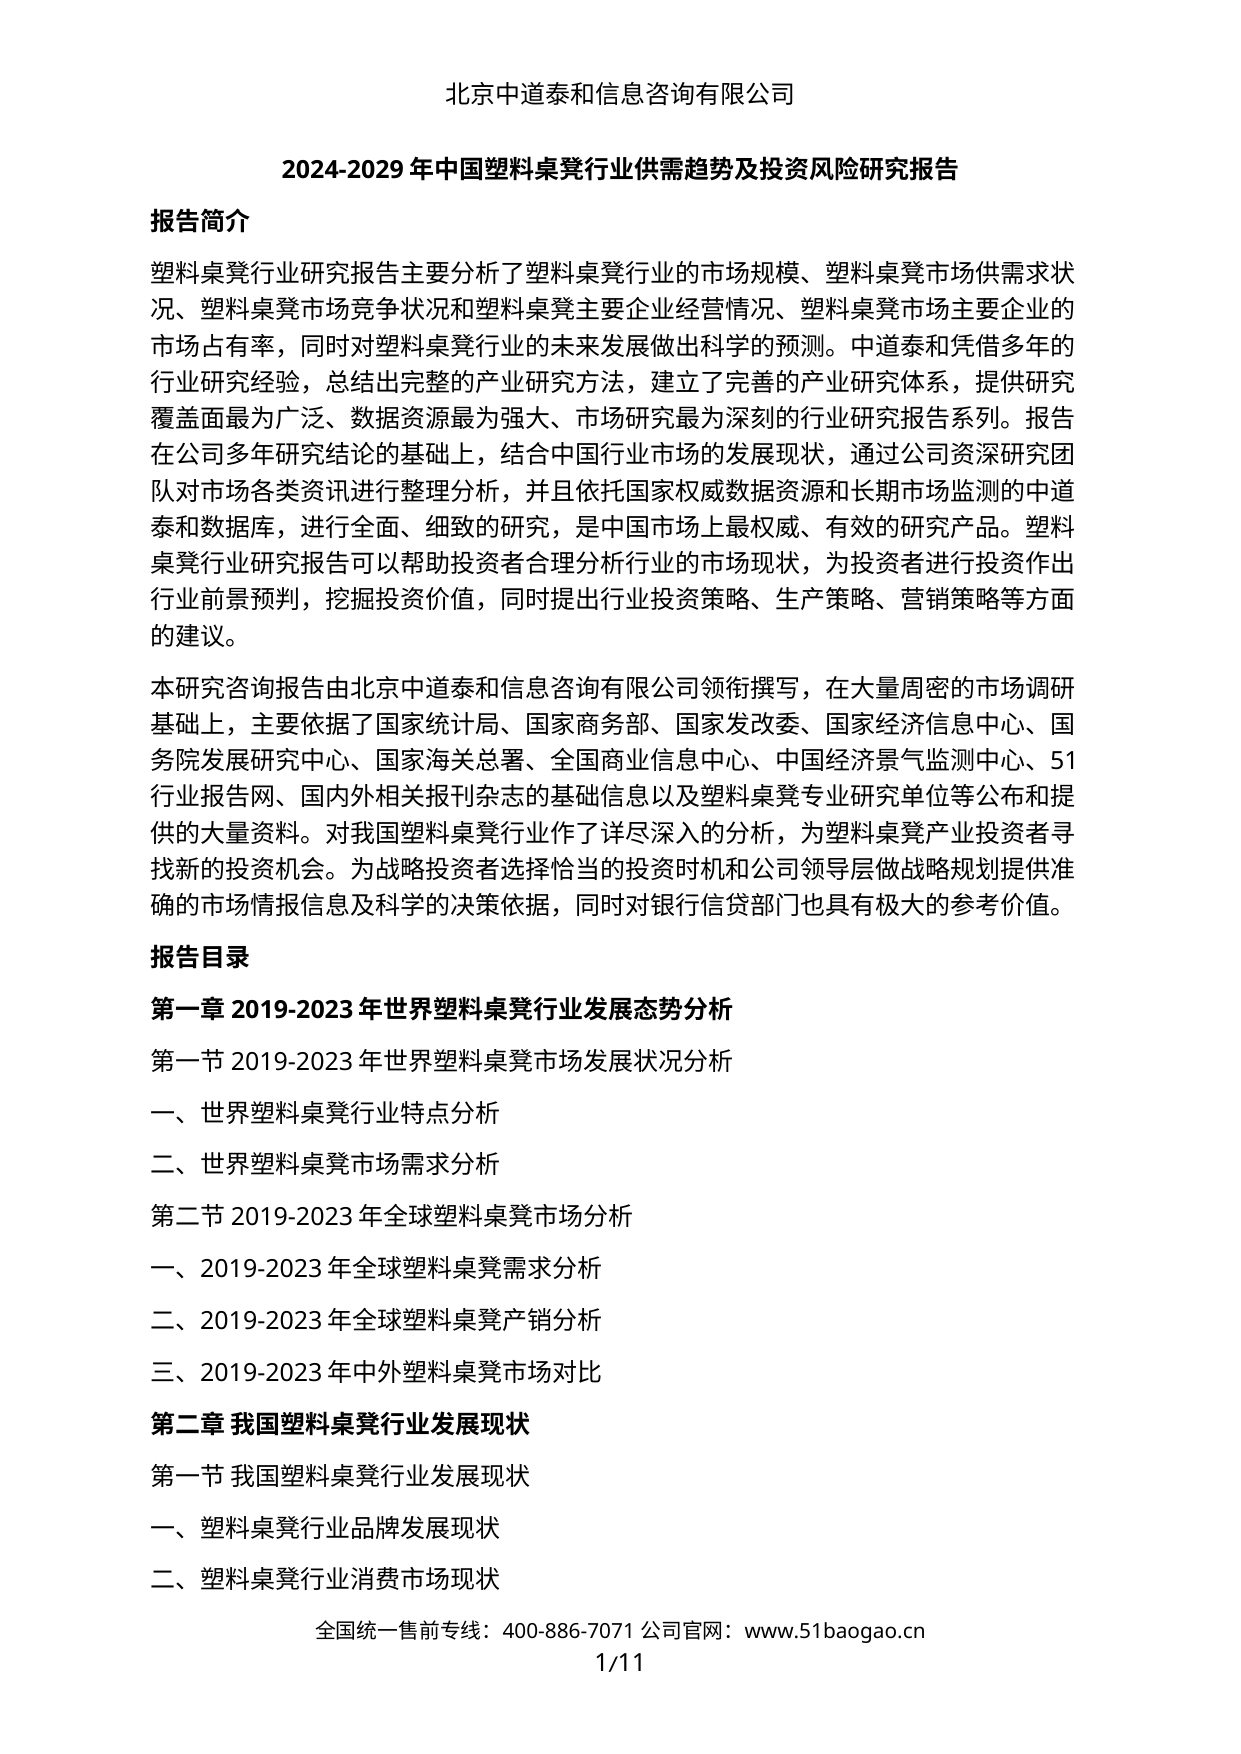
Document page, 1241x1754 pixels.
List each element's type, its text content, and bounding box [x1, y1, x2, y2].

text 第一章 2019-2023年世界塑料桌凳行业发展态势分析 [150, 989, 1090, 1026]
text 一、世界塑料桌凳行业特点分析 [150, 1093, 1090, 1129]
text 报告目录 [150, 937, 1090, 974]
text 二、2019-2023年全球塑料桌凳产销分析 [150, 1301, 1090, 1337]
text 一、塑料桌凳行业品牌发展现状 [150, 1508, 1090, 1544]
text 第一节 我国塑料桌凳行业发展现状 [150, 1456, 1090, 1492]
text 一、2019-2023年全球塑料桌凳需求分析 [150, 1249, 1090, 1285]
text 第一节 2019-2023年世界塑料桌凳市场发展状况分析 [150, 1041, 1090, 1077]
text 报告简介 [150, 202, 1090, 238]
text 第二章 我国塑料桌凳行业发展现状 [150, 1404, 1090, 1441]
text 2024-2029年中国塑料桌凳行业供需趋势及投资风险研究报告 [150, 150, 1090, 186]
text 二、世界塑料桌凳市场需求分析 [150, 1145, 1090, 1181]
text 本研究咨询报告由北京中道泰和信息咨询有限公司领衔撰写，在大量周密的市场调研基础上，主要依据了国家统计局、国家商务部、国家发改委、国家经济信息中心、国务院发展研究中心、国家海关总署、全国商业信息中心、中国经济景气监测中心、51行业报告网、国内外相关报刊杂志的基础信息以及塑料桌凳专业研究单位等公布和提供的大量资料。对我国塑料桌凳行业作了详尽深入的分析，为塑料桌凳产业投资者寻找新的投资机会。为战略投资者选择恰当的投资时机和公司领导层做战略规划提供准确的市场情报信息及科学的决策依据，同时对银行信贷部门也具有极大的参考价值。 [150, 668, 1090, 922]
text 第二节 2019-2023年全球塑料桌凳市场分析 [150, 1197, 1090, 1233]
text 二、塑料桌凳行业消费市场现状 [150, 1560, 1090, 1596]
text 三、2019-2023年中外塑料桌凳市场对比 [150, 1352, 1090, 1389]
text 塑料桌凳行业研究报告主要分析了塑料桌凳行业的市场规模、塑料桌凳市场供需求状况、塑料桌凳市场竞争状况和塑料桌凳主要企业经营情况、塑料桌凳市场主要企业的市场占有率，同时对塑料桌凳行业的未来发展做出科学的预测。中道泰和凭借多年的行业研究经验，总结出完整的产业研究方法，建立了完善的产业研究体系，提供研究覆盖面最为广泛、数据资源最为强大、市场研究最为深刻的行业研究报告系列。报告在公司多年研究结论的基础上，结合中国行业市场的发展现状，通过公司资深研究团队对市场各类资讯进行整理分析，并且依托国家权威数据资源和长期市场监测的中道泰和数据库，进行全面、细致的研究，是中国市场上最权威、有效的研究产品。塑料桌凳行业研究报告可以帮助投资者合理分析行业的市场现状，为投资者进行投资作出行业前景预判，挖掘投资价值，同时提出行业投资策略、生产策略、营销策略等方面的建议。 [150, 254, 1090, 652]
